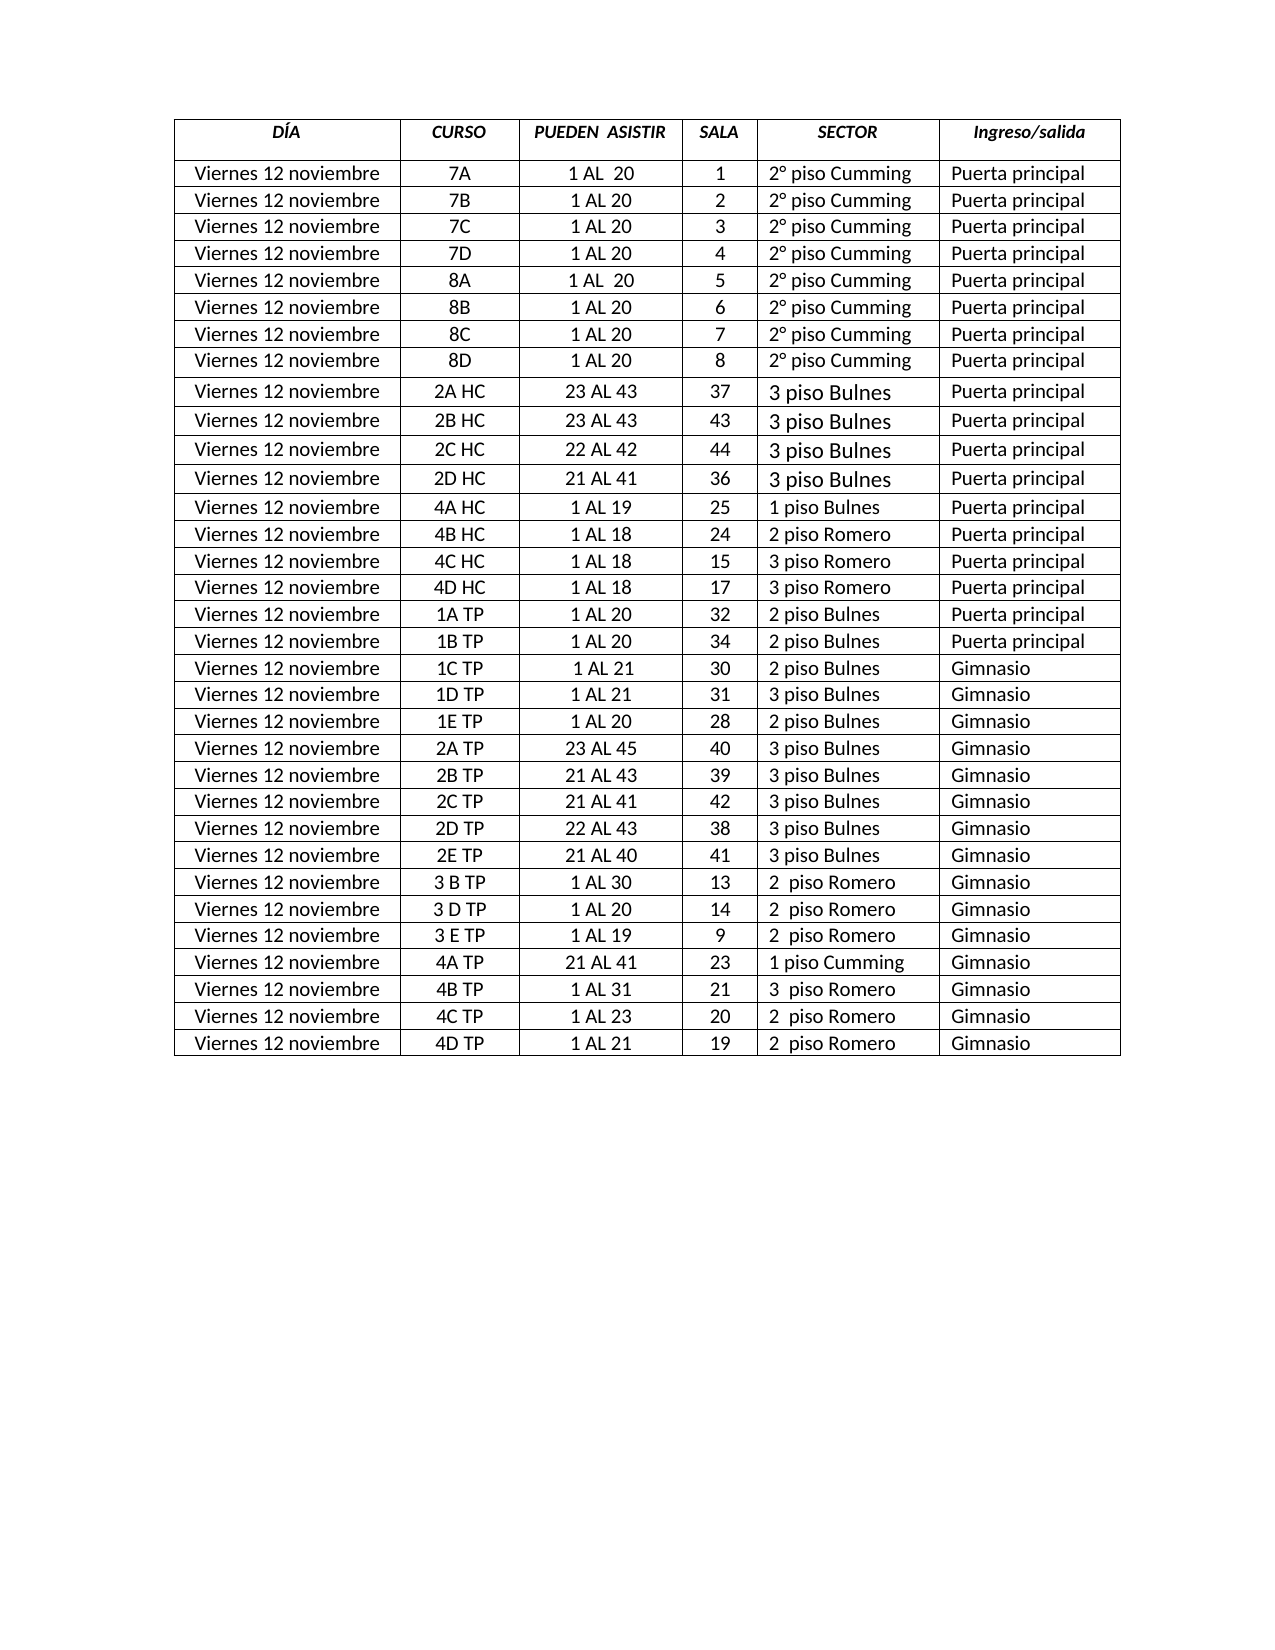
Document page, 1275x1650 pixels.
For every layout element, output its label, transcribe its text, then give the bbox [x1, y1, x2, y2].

table_cell Viernes 12 noviembre [175, 521, 400, 547]
table_cell 3 piso Bulnes [758, 762, 939, 788]
table_cell 2° piso Cumming [758, 187, 939, 213]
table_cell 36 [683, 465, 757, 493]
table_cell 19 [683, 1030, 757, 1055]
table_cell Viernes 12 noviembre [175, 789, 400, 814]
table_header DÍA [175, 120, 400, 159]
table_cell 2 piso Bulnes [758, 655, 939, 681]
table_cell 2 piso Bulnes [758, 709, 939, 734]
table_cell 2° piso Cumming [758, 161, 939, 186]
table_cell Puerta principal [940, 267, 1120, 293]
table_header CURSO [401, 120, 519, 159]
table_cell 2° piso Cumming [758, 214, 939, 239]
table_cell 3 piso Bulnes [758, 436, 939, 464]
table_cell Gimnasio [940, 923, 1120, 948]
table_cell Puerta principal [940, 187, 1120, 213]
table_cell Viernes 12 noviembre [175, 241, 400, 266]
table_cell Gimnasio [940, 1003, 1120, 1029]
table_cell 4B TP [401, 976, 519, 1002]
table_cell Viernes 12 noviembre [175, 1003, 400, 1029]
table_cell Gimnasio [940, 949, 1120, 975]
table_cell 7A [401, 161, 519, 186]
table_cell Viernes 12 noviembre [175, 976, 400, 1002]
table_cell 1B TP [401, 628, 519, 654]
table_cell 1 AL 20 [520, 187, 682, 213]
table_cell 23 AL 45 [520, 735, 682, 761]
table_cell Puerta principal [940, 294, 1120, 320]
table_cell 2 piso Romero [758, 1030, 939, 1055]
table_cell 2 piso Romero [758, 1003, 939, 1029]
table_cell 6 [683, 294, 757, 320]
table_cell Puerta principal [940, 378, 1120, 406]
table_cell 8 [683, 348, 757, 377]
table_cell Gimnasio [940, 682, 1120, 707]
table_cell Viernes 12 noviembre [175, 407, 400, 435]
table_cell 1 AL 21 [520, 1030, 682, 1055]
table_cell Viernes 12 noviembre [175, 923, 400, 948]
table_cell Gimnasio [940, 976, 1120, 1002]
table_cell 4 [683, 241, 757, 266]
table_cell 1 AL 20 [520, 896, 682, 922]
table_cell 3 piso Bulnes [758, 378, 939, 406]
table_cell 23 [683, 949, 757, 975]
table_cell 21 AL 40 [520, 842, 682, 868]
table_cell Puerta principal [940, 521, 1120, 547]
table_cell Viernes 12 noviembre [175, 896, 400, 922]
table_cell Puerta principal [940, 601, 1120, 627]
table_cell Puerta principal [940, 214, 1120, 239]
table_cell 1 AL 31 [520, 976, 682, 1002]
table_cell 37 [683, 378, 757, 406]
table_cell 2 piso Romero [758, 923, 939, 948]
table_cell 22 AL 42 [520, 436, 682, 464]
table_cell 2° piso Cumming [758, 321, 939, 347]
table_cell 1 AL 21 [520, 655, 682, 681]
table_cell 38 [683, 816, 757, 841]
table_cell 30 [683, 655, 757, 681]
table_cell 1A TP [401, 601, 519, 627]
table_cell Viernes 12 noviembre [175, 1030, 400, 1055]
table_cell Viernes 12 noviembre [175, 709, 400, 734]
table_cell 8B [401, 294, 519, 320]
table_cell 14 [683, 896, 757, 922]
table_cell 3 D TP [401, 896, 519, 922]
table_cell 4D TP [401, 1030, 519, 1055]
table_cell 7D [401, 241, 519, 266]
table_cell 21 AL 41 [520, 465, 682, 493]
table_cell 4A TP [401, 949, 519, 975]
table_cell 43 [683, 407, 757, 435]
table_cell 7 [683, 321, 757, 347]
table_cell 1 AL 21 [520, 682, 682, 707]
table_cell 3 piso Romero [758, 575, 939, 600]
table_cell 3 piso Bulnes [758, 682, 939, 707]
table_cell 21 AL 41 [520, 949, 682, 975]
table_cell Gimnasio [940, 789, 1120, 814]
table_cell 2E TP [401, 842, 519, 868]
table_cell Puerta principal [940, 241, 1120, 266]
table_cell Viernes 12 noviembre [175, 575, 400, 600]
table_cell 31 [683, 682, 757, 707]
table_cell Puerta principal [940, 348, 1120, 377]
table_cell 1 AL 20 [520, 241, 682, 266]
table_cell 34 [683, 628, 757, 654]
table_cell Viernes 12 noviembre [175, 655, 400, 681]
table_cell 3 piso Bulnes [758, 407, 939, 435]
table_cell 4C HC [401, 548, 519, 573]
table_cell Puerta principal [940, 436, 1120, 464]
table_cell 1 [683, 161, 757, 186]
table_cell 22 AL 43 [520, 816, 682, 841]
table_cell 1 AL 20 [520, 601, 682, 627]
table_cell 1 AL 20 [520, 161, 682, 186]
table_cell 2 piso Romero [758, 521, 939, 547]
table_cell Gimnasio [940, 896, 1120, 922]
table_cell 42 [683, 789, 757, 814]
table_cell 1 piso Cumming [758, 949, 939, 975]
table_cell 2 piso Bulnes [758, 628, 939, 654]
table_cell Viernes 12 noviembre [175, 348, 400, 377]
table_cell 40 [683, 735, 757, 761]
table_cell Puerta principal [940, 321, 1120, 347]
table_cell Viernes 12 noviembre [175, 735, 400, 761]
table_header Ingreso/salida [940, 120, 1120, 159]
table_cell 44 [683, 436, 757, 464]
table_cell 8A [401, 267, 519, 293]
table_cell 4D HC [401, 575, 519, 600]
table_cell 4A HC [401, 494, 519, 520]
table_cell Gimnasio [940, 1030, 1120, 1055]
table_cell 1 AL 20 [520, 628, 682, 654]
table_cell 2D HC [401, 465, 519, 493]
table_cell 3 piso Romero [758, 548, 939, 573]
table_cell 1 AL 20 [520, 709, 682, 734]
table_cell Gimnasio [940, 869, 1120, 895]
table_cell 2 [683, 187, 757, 213]
table_cell 2 piso Romero [758, 869, 939, 895]
table_cell 3 piso Bulnes [758, 816, 939, 841]
table_cell 7C [401, 214, 519, 239]
table_cell Gimnasio [940, 655, 1120, 681]
table_cell Viernes 12 noviembre [175, 682, 400, 707]
table_cell Viernes 12 noviembre [175, 187, 400, 213]
table_cell Viernes 12 noviembre [175, 321, 400, 347]
table_cell 8D [401, 348, 519, 377]
table_cell Viernes 12 noviembre [175, 601, 400, 627]
table_cell 3 B TP [401, 869, 519, 895]
table_cell Viernes 12 noviembre [175, 842, 400, 868]
table_cell 2A HC [401, 378, 519, 406]
table_cell Viernes 12 noviembre [175, 214, 400, 239]
table_cell Gimnasio [940, 842, 1120, 868]
table_cell 1 AL 19 [520, 923, 682, 948]
table_cell Gimnasio [940, 816, 1120, 841]
table_cell 1 AL 30 [520, 869, 682, 895]
table_cell 1D TP [401, 682, 519, 707]
table_cell 2C HC [401, 436, 519, 464]
table_cell 21 AL 41 [520, 789, 682, 814]
table_cell 23 AL 43 [520, 407, 682, 435]
table_cell 21 [683, 976, 757, 1002]
table_cell 9 [683, 923, 757, 948]
table_cell 15 [683, 548, 757, 573]
table_cell Viernes 12 noviembre [175, 465, 400, 493]
table_cell 2° piso Cumming [758, 267, 939, 293]
table_cell Viernes 12 noviembre [175, 494, 400, 520]
table_cell Puerta principal [940, 628, 1120, 654]
table_cell Viernes 12 noviembre [175, 267, 400, 293]
table_cell Puerta principal [940, 407, 1120, 435]
table_cell 1 AL 20 [520, 267, 682, 293]
table_cell 32 [683, 601, 757, 627]
table_cell Viernes 12 noviembre [175, 548, 400, 573]
table_cell 4C TP [401, 1003, 519, 1029]
table_cell 1 AL 20 [520, 348, 682, 377]
table_cell 3 piso Bulnes [758, 465, 939, 493]
table_cell Viernes 12 noviembre [175, 949, 400, 975]
table_cell 41 [683, 842, 757, 868]
table_cell 2° piso Cumming [758, 241, 939, 266]
table_cell 1 AL 18 [520, 575, 682, 600]
table_cell 4B HC [401, 521, 519, 547]
table_cell 1 AL 20 [520, 214, 682, 239]
table_cell Viernes 12 noviembre [175, 816, 400, 841]
table_cell 3 [683, 214, 757, 239]
table_cell 13 [683, 869, 757, 895]
table_cell 3 piso Bulnes [758, 735, 939, 761]
table_cell Viernes 12 noviembre [175, 628, 400, 654]
table_cell 3 piso Bulnes [758, 842, 939, 868]
table_cell 7B [401, 187, 519, 213]
table_cell 2 piso Bulnes [758, 601, 939, 627]
table_cell 3 E TP [401, 923, 519, 948]
table_cell 2B HC [401, 407, 519, 435]
table_cell 2A TP [401, 735, 519, 761]
table_header PUEDEN ASISTIR [520, 120, 682, 159]
table_cell 1 AL 19 [520, 494, 682, 520]
table_cell 1 AL 20 [520, 321, 682, 347]
table_cell Puerta principal [940, 548, 1120, 573]
table_cell 2D TP [401, 816, 519, 841]
table_cell 17 [683, 575, 757, 600]
table_cell Viernes 12 noviembre [175, 436, 400, 464]
table_cell 2 piso Romero [758, 896, 939, 922]
table_cell 2C TP [401, 789, 519, 814]
table_cell 25 [683, 494, 757, 520]
table_header SECTOR [758, 120, 939, 159]
table_cell Puerta principal [940, 494, 1120, 520]
table_cell Gimnasio [940, 709, 1120, 734]
table_cell Viernes 12 noviembre [175, 378, 400, 406]
table_cell Viernes 12 noviembre [175, 869, 400, 895]
table_cell 5 [683, 267, 757, 293]
table_cell 39 [683, 762, 757, 788]
table_cell Gimnasio [940, 735, 1120, 761]
table_cell 21 AL 43 [520, 762, 682, 788]
table_cell 1 AL 20 [520, 294, 682, 320]
table_cell 1E TP [401, 709, 519, 734]
table_cell 28 [683, 709, 757, 734]
table_cell 23 AL 43 [520, 378, 682, 406]
table_cell 1 AL 18 [520, 548, 682, 573]
table_header SALA [683, 120, 757, 159]
table_cell 1 piso Bulnes [758, 494, 939, 520]
table_cell Puerta principal [940, 161, 1120, 186]
table_cell 1 AL 18 [520, 521, 682, 547]
table_cell 2° piso Cumming [758, 294, 939, 320]
table_cell 1 AL 23 [520, 1003, 682, 1029]
table_cell Gimnasio [940, 762, 1120, 788]
table_cell 1C TP [401, 655, 519, 681]
table_cell 2° piso Cumming [758, 348, 939, 377]
table_cell Viernes 12 noviembre [175, 762, 400, 788]
table_cell 24 [683, 521, 757, 547]
table_cell 2B TP [401, 762, 519, 788]
table_cell 3 piso Romero [758, 976, 939, 1002]
table_cell 20 [683, 1003, 757, 1029]
table_cell Viernes 12 noviembre [175, 294, 400, 320]
table_cell 8C [401, 321, 519, 347]
table_cell Viernes 12 noviembre [175, 161, 400, 186]
table_cell 3 piso Bulnes [758, 789, 939, 814]
table_cell Puerta principal [940, 575, 1120, 600]
table_cell Puerta principal [940, 465, 1120, 493]
